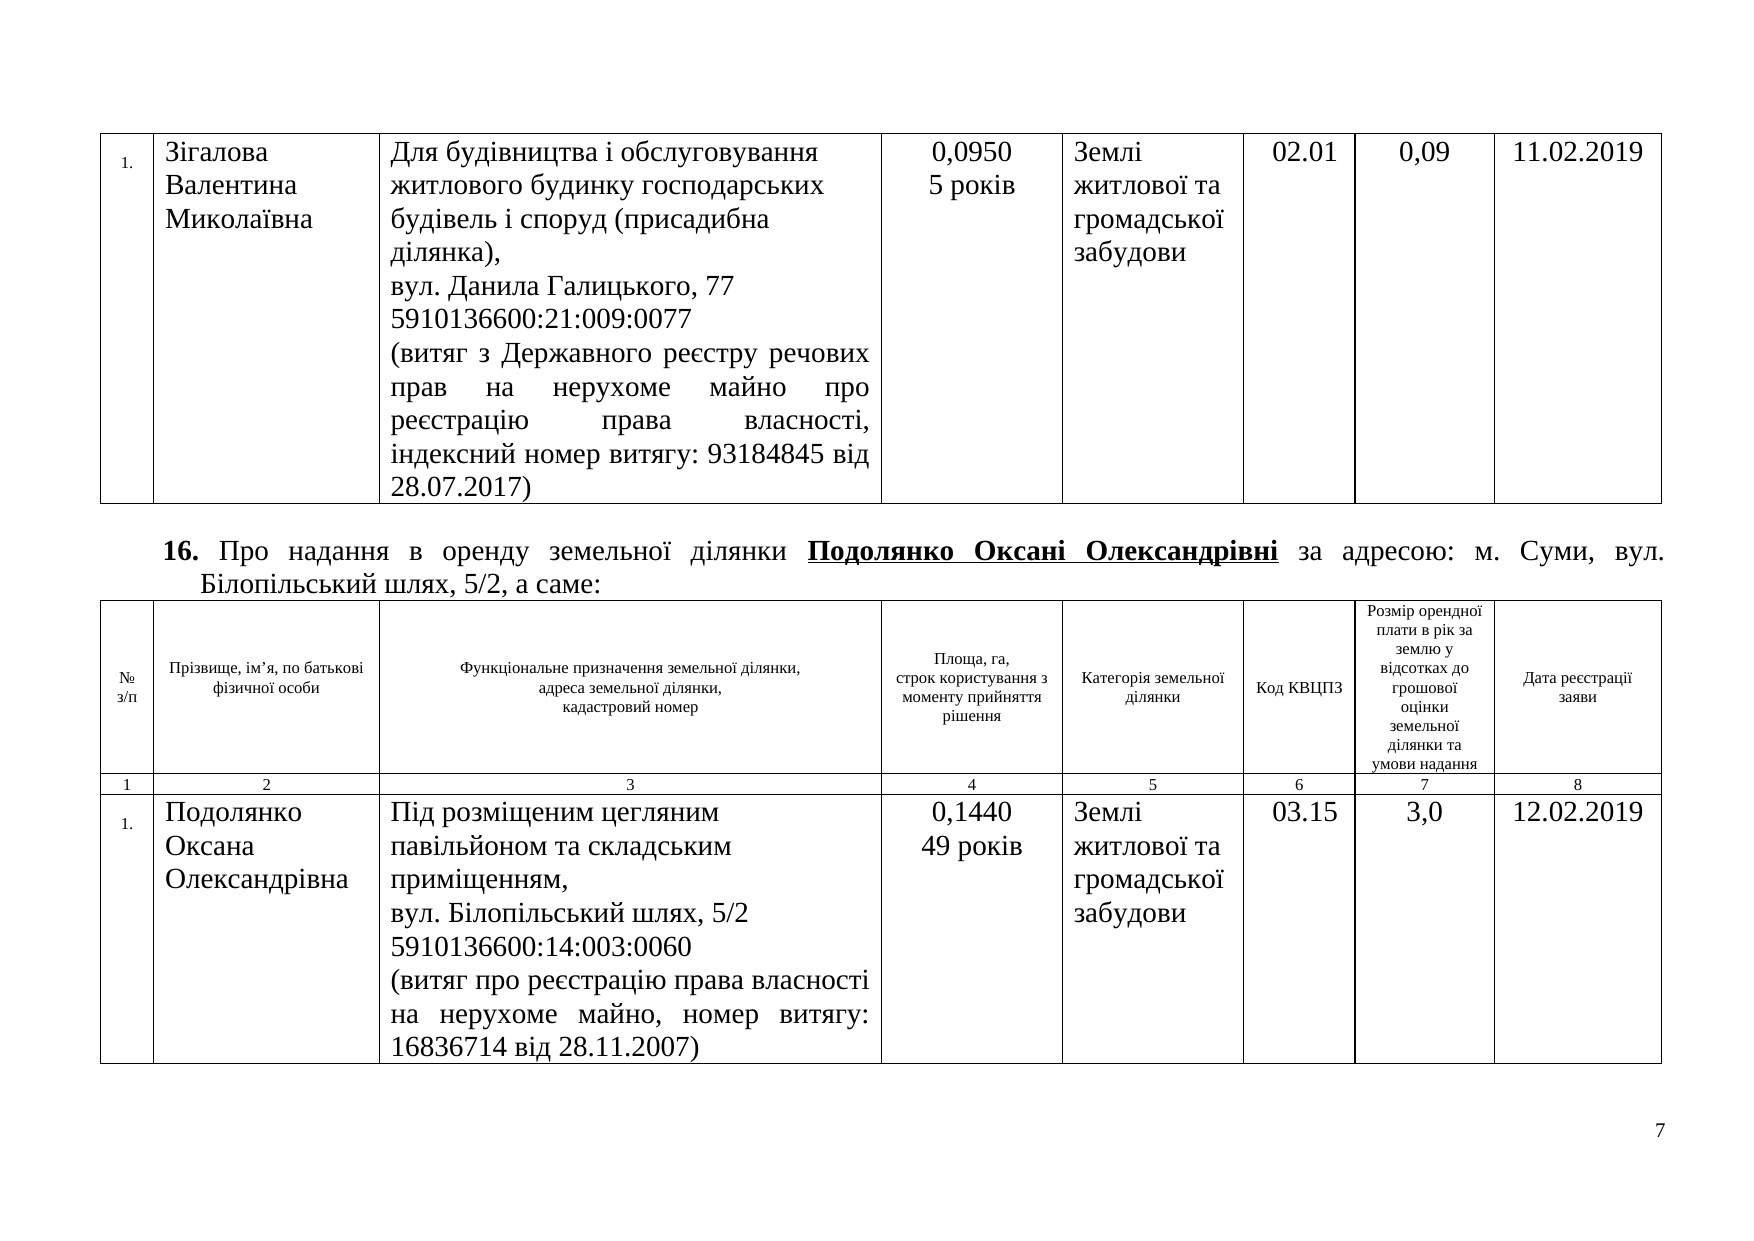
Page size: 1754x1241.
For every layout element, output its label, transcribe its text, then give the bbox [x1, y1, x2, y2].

table_cell 0,09 [1356, 134, 1494, 503]
table_header Площа, га, строк користування з моменту прийняття рішення [882, 601, 1062, 773]
table_cell 3,0 [1356, 795, 1494, 1063]
table_cell 1. [101, 795, 153, 1063]
table_cell 1 [101, 774, 153, 793]
table_cell 02.01 [1244, 134, 1354, 503]
table_cell 7 [1356, 774, 1494, 793]
table_cell 6 [1244, 774, 1354, 793]
table_header Прізвище, ім’я, по батькові фізичної особи [154, 601, 379, 773]
table_header Дата реєстрації заяви [1495, 601, 1661, 773]
table_cell 1. [101, 134, 153, 503]
table_cell 12.02.2019 [1495, 795, 1661, 1063]
table_cell 3 [380, 774, 881, 793]
table_cell 0,0950 5 років [882, 134, 1062, 503]
table_cell Землі житлової та громадської забудови [1063, 795, 1243, 1063]
table_cell 0,1440 49 років [882, 795, 1062, 1063]
table_cell 2 [154, 774, 379, 793]
table_cell 8 [1495, 774, 1661, 793]
table_cell 5 [1063, 774, 1243, 793]
table_cell Землі житлової та громадської забудови [1063, 134, 1243, 503]
list Про надання в оренду земельної ділянки Подолянко Оксані Олександрівні за адресою: м. Суми, вул. Білопільський шлях, 5/2, а саме: [162, 533, 1665, 600]
table_cell 4 [882, 774, 1062, 793]
table_header Код КВЦПЗ [1244, 601, 1354, 773]
table_header Функціональне призначення земельної ділянки, адреса земельної ділянки, кадастровий номер [380, 601, 881, 773]
table_header Розмір орендної плати в рік за землю у відсотках до грошової оцінки земельної ділянки та умови надання [1356, 601, 1494, 773]
table_header № з/п [101, 601, 153, 773]
table_cell Під розміщеним цегляним павільйоном та складським приміщенням, вул. Білопільський шлях, 5/2 5910136600:14:003:0060 (витяг про реєстрацію права власності на нерухоме майно, номер витягу: 16836714 від 28.11.2007) [380, 795, 881, 1063]
table_cell Для будівництва і обслуговування житлового будинку господарських будівель і споруд (присадибна ділянка), вул. Данила Галицького, 77 5910136600:21:009:0077 (витяг з Державного реєстру речових прав на нерухоме майно про реєстрацію права власності, індексний номер витягу: 93184845 від 28.07.2017) [380, 134, 881, 503]
table_cell Зігалова Валентина Миколаївна [154, 134, 379, 503]
table_cell 11.02.2019 [1495, 134, 1661, 503]
table_cell 03.15 [1244, 795, 1354, 1063]
table_header Категорія земельної ділянки [1063, 601, 1243, 773]
table_cell Подолянко Оксана Олександрівна [154, 795, 379, 1063]
